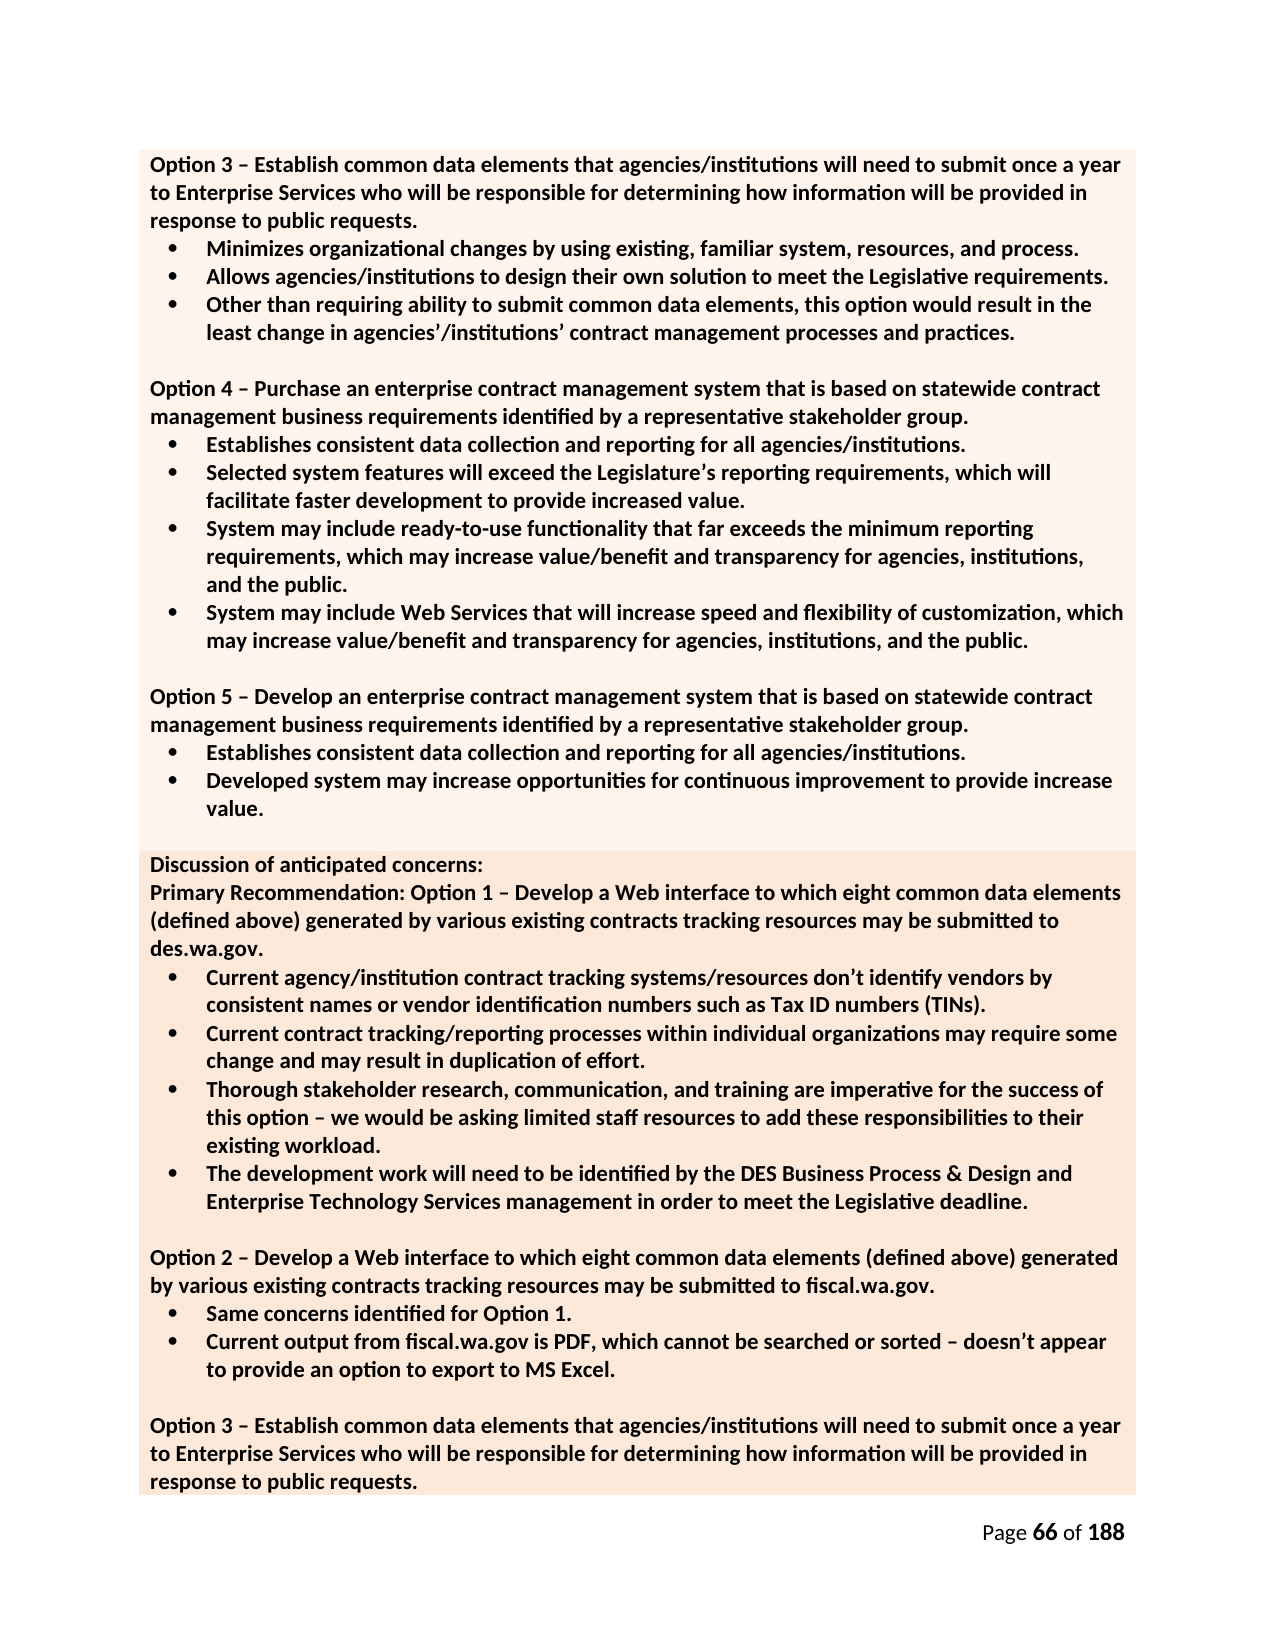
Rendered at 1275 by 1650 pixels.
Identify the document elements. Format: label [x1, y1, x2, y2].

table_cell [139, 851, 1136, 1495]
table_cell [139, 150, 1136, 851]
